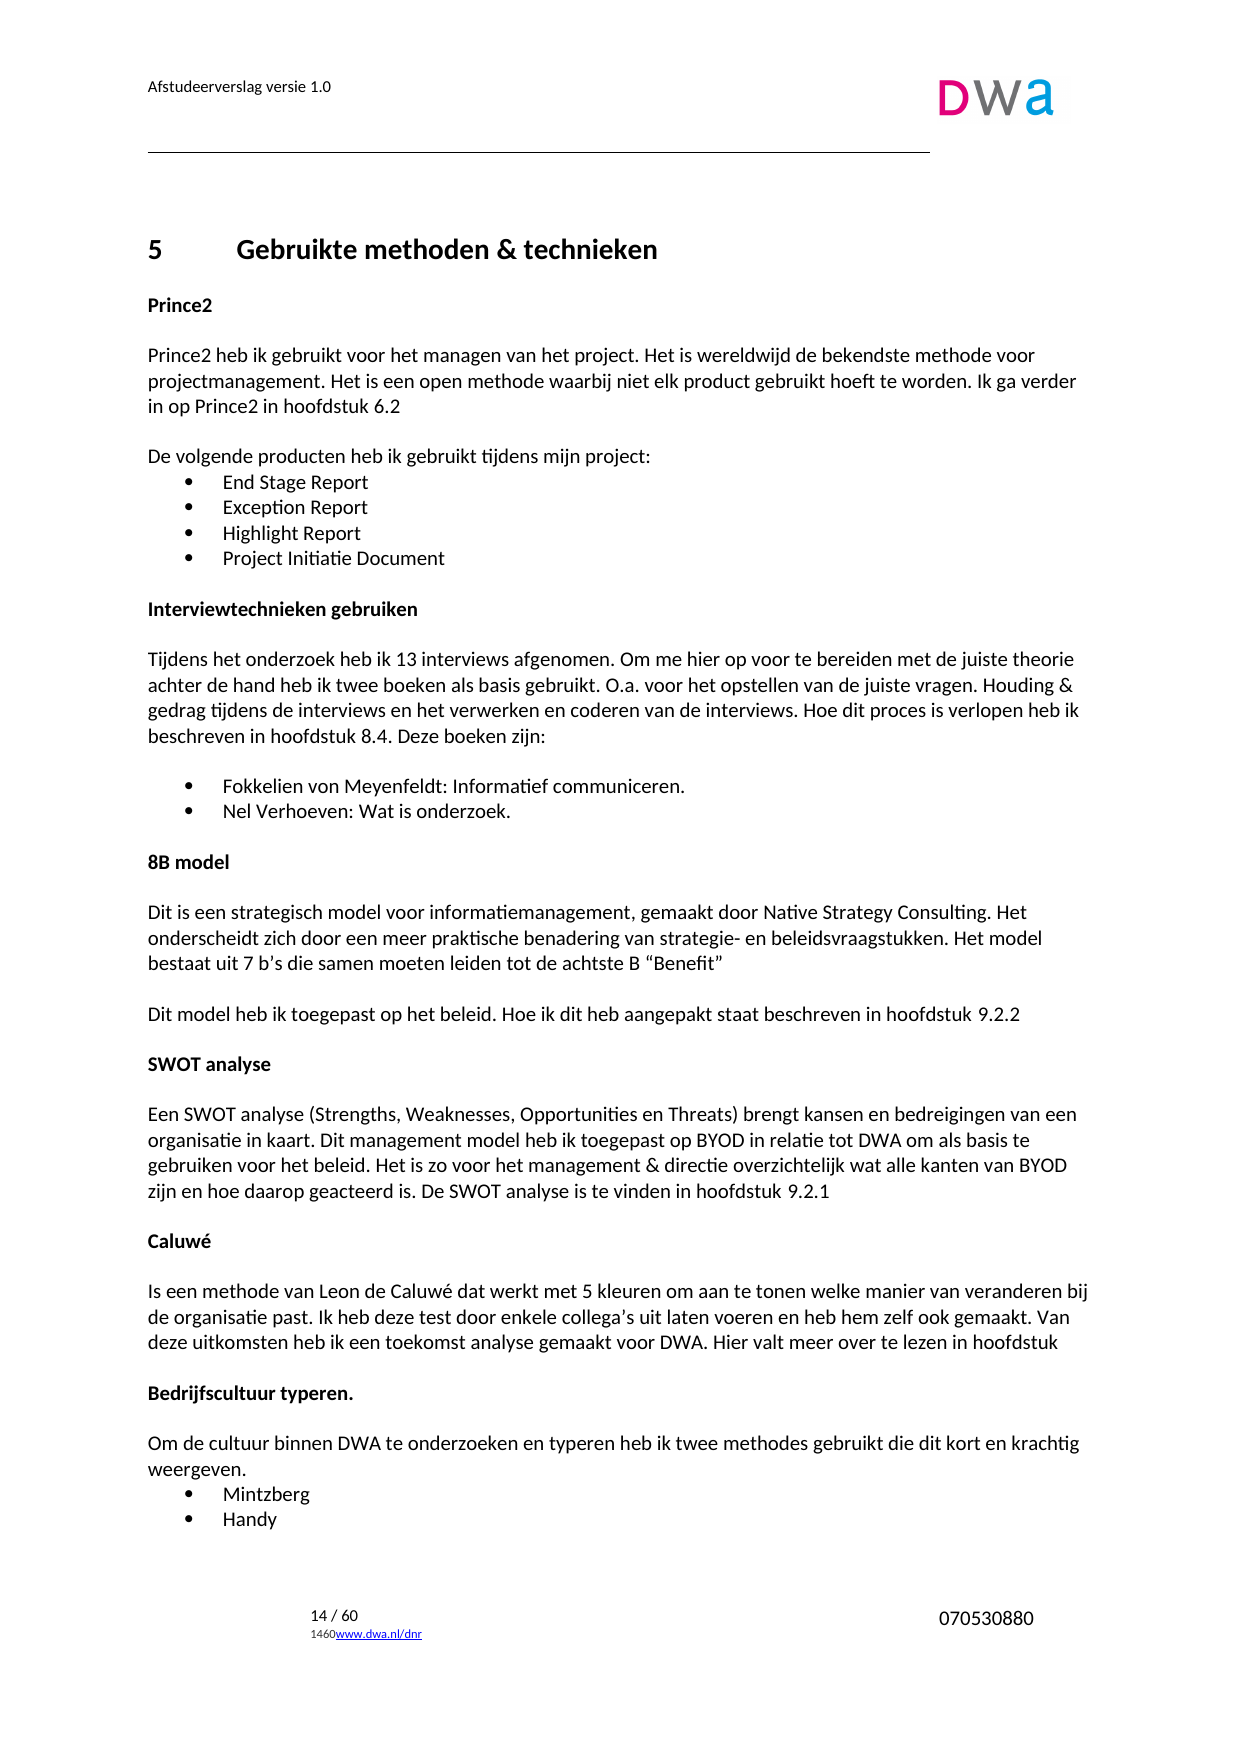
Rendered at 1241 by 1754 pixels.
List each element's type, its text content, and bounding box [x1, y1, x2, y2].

text Een SWOT analyse (Strengths, Weaknesses, Opportunities en Threats) brengt kansen en bedreigingen van een organisatie in kaart. Dit management model heb ik toegepast op BYOD in relatie tot DWA om als basis te gebruiken voor het beleid. Het is zo voor het management & directie overzichtelijk wat alle kanten van BYOD zijn en hoe daarop geacteerd is. De SWOT analyse is te vinden in hoofdstuk 9.2.1 [148, 1102, 1092, 1203]
list Mintzberg [185, 1481, 1092, 1507]
text Caluwé [148, 1228, 1092, 1254]
text Prince2 [148, 292, 1092, 317]
text Prince2 heb ik gebruikt voor het managen van het project. Het is wereldwijd de bekendste methode voor projectmanagement. Het is een open methode waarbij niet elk product gebruikt hoeft te worden. Ik ga verder in op Prince2 in hoofdstuk 6.2 [148, 342, 1092, 419]
text SWOT analyse [148, 1051, 1092, 1077]
text Om de cultuur binnen DWA te onderzoeken en typeren heb ik twee methodes gebruikt die dit kort en krachtig weergeven. [148, 1430, 1092, 1481]
text Tijdens het onderzoek heb ik 13 interviews afgenomen. Om me hier op voor te bereiden met de juiste theorie achter de hand heb ik twee boeken als basis gebruikt. O.a. voor het opstellen van de juiste vragen. Houding & gedrag tijdens de interviews en het verwerken en coderen van de interviews. Hoe dit proces is verlopen heb ik beschreven in hoofdstuk 7.4. Deze boeken zijn: [148, 647, 1092, 748]
list Handy [185, 1507, 1092, 1532]
text Dit is een strategisch model voor informatiemanagement, gemaakt door Native Strategy Consulting. Het onderscheidt zich door een meer praktische benadering van strategie- en beleidsvraagstukken. Het model bestaat uit 7 b’s die samen moeten leiden tot de achtste B “Benefit” [148, 899, 1092, 976]
text Bedrijfscultuur typeren. [148, 1380, 1092, 1405]
subtitle Gebruikte methoden & technieken [148, 231, 1092, 267]
list Fokkelien von Meyenfeldt: Informatief communiceren. [185, 773, 1092, 799]
text 8B model [148, 849, 1092, 874]
list End Stage Report [185, 469, 1092, 494]
list Highlight Report [185, 520, 1092, 545]
picture [937, 76, 1072, 124]
text Is een methode van Leon de Caluwé dat werkt met 5 kleuren om aan te tonen welke manier van veranderen bij de organisatie past. Ik heb deze test door enkele collega’s uit laten voeren en heb hem zelf ook gemaakt. Van deze uitkomsten heb ik een toekomst analyse gemaakt voor DWA. Hier valt meer over te lezen in hoofdstuk 8.3 [148, 1279, 1092, 1355]
text Dit model heb ik toegepast op het beleid. Hoe ik dit heb aangepakt staat beschreven in hoofdstuk 8.2.2 [148, 1001, 1092, 1026]
list Nel Verhoeven: Wat is onderzoek. [185, 799, 1092, 824]
text Interviewtechnieken gebruiken [148, 596, 1092, 622]
text De volgende producten heb ik gebruikt tijdens mijn project: [148, 444, 1092, 469]
list Exception Report [185, 494, 1092, 520]
list Project Initiatie Document [185, 545, 1092, 571]
